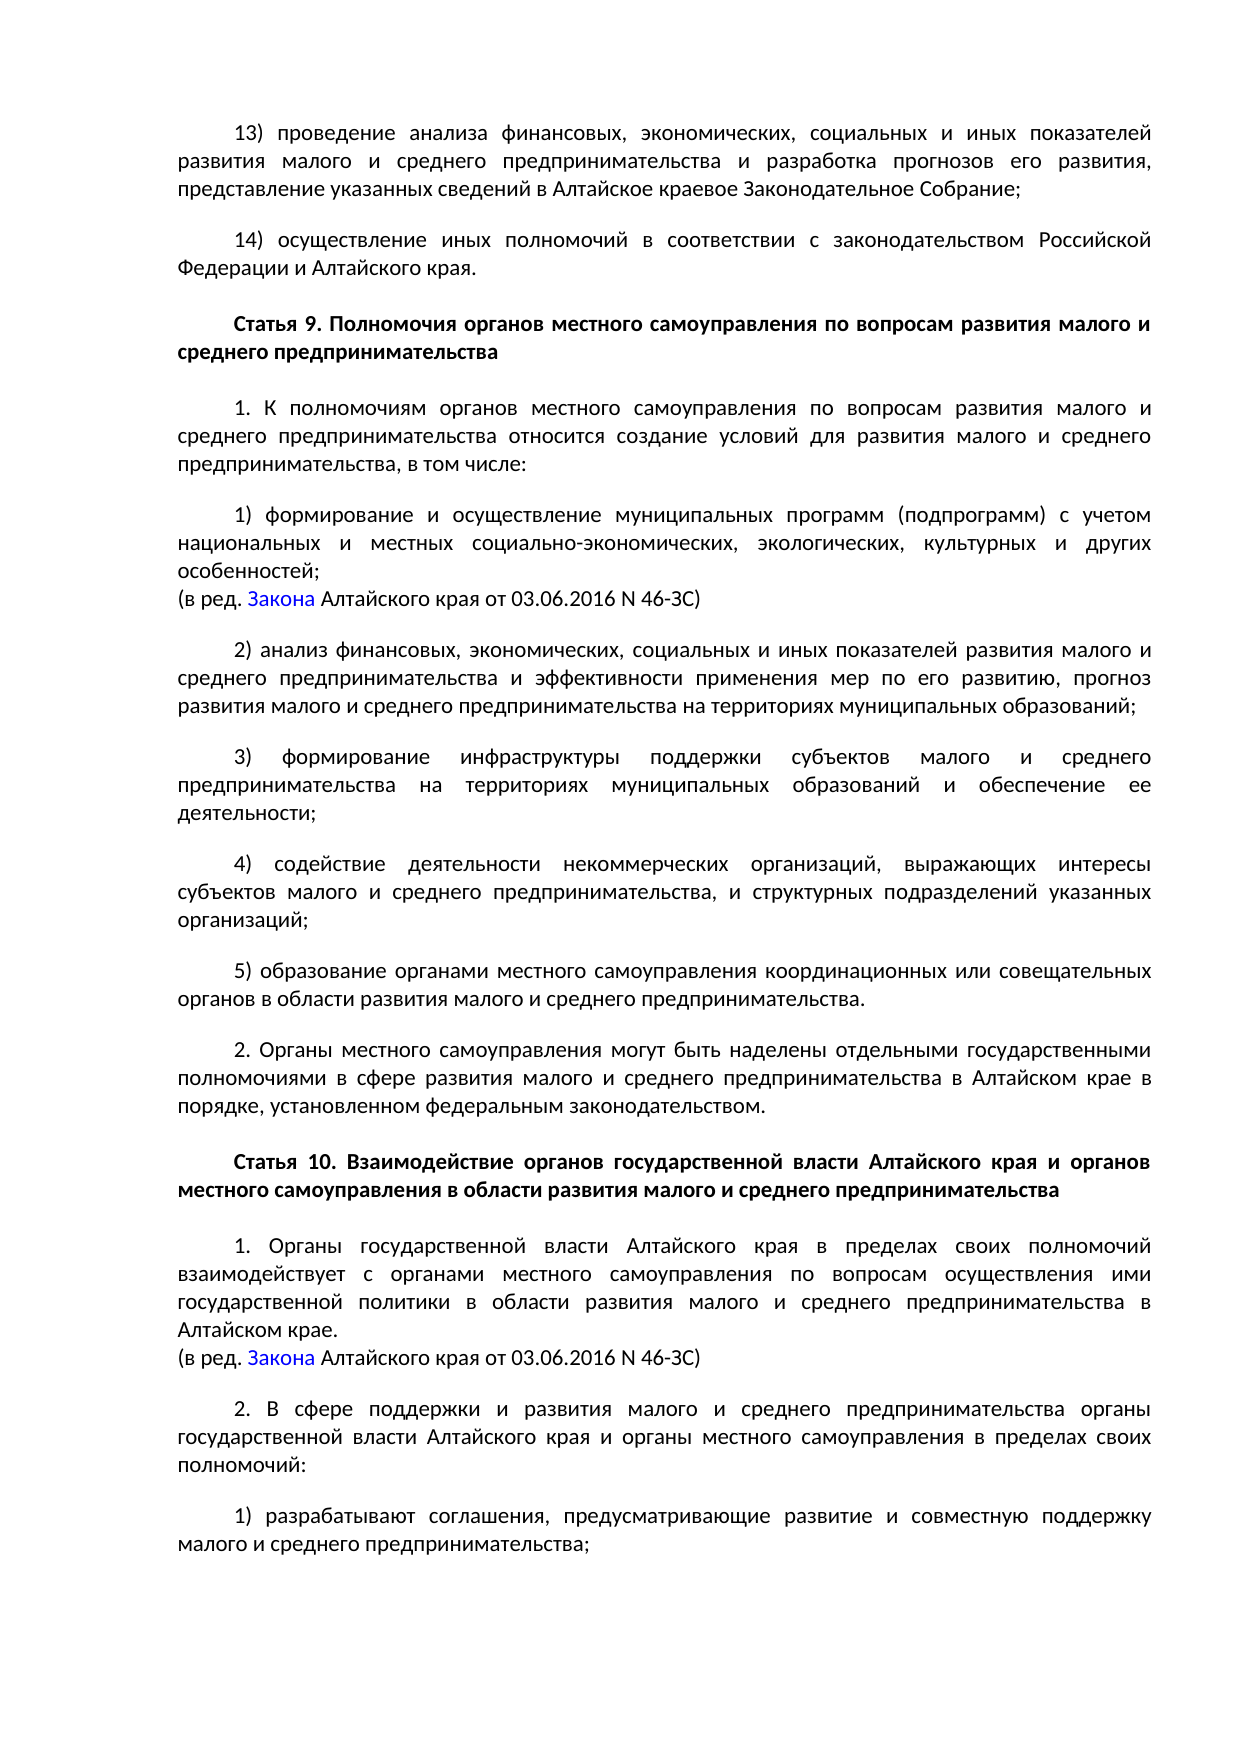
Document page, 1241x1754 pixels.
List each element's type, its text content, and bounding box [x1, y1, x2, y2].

text 14) осуществление иных полномочий в соответствии с законодательством Российской Федерации и Алтайского края. [177, 225, 1152, 281]
text 1. К полномочиям органов местного самоуправления по вопросам развития малого и среднего предпринимательства относится создание условий для развития малого и среднего предпринимательства, в том числе: [177, 393, 1152, 477]
text 3) формирование инфраструктуры поддержки субъектов малого и среднего предпринимательства на территориях муниципальных образований и обеспечение ее деятельности; [177, 742, 1152, 826]
title Статья 10. Взаимодействие органов государственной власти Алтайского края и органов местного самоуправления в области развития малого и среднего предпринимательства [177, 1147, 1152, 1203]
text 1) разрабатывают соглашения, предусматривающие развитие и совместную поддержку малого и среднего предпринимательства; [177, 1501, 1152, 1557]
text 1. Органы государственной власти Алтайского края в пределах своих полномочий взаимодействует с органами местного самоуправления по вопросам осуществления ими государственной политики в области развития малого и среднего предпринимательства в Алтайском крае. [177, 1231, 1152, 1343]
text 2. В сфере поддержки и развития малого и среднего предпринимательства органы государственной власти Алтайского края и органы местного самоуправления в пределах своих полномочий: [177, 1394, 1152, 1478]
text (в ред. Закона Алтайского края от 03.06.2016 N 46-ЗС) [177, 1343, 1152, 1371]
text 4) содействие деятельности некоммерческих организаций, выражающих интересы субъектов малого и среднего предпринимательства, и структурных подразделений указанных организаций; [177, 849, 1152, 933]
text (в ред. Закона Алтайского края от 03.06.2016 N 46-ЗС) [177, 584, 1152, 612]
title Статья 9. Полномочия органов местного самоуправления по вопросам развития малого и среднего предпринимательства [177, 309, 1152, 365]
text 5) образование органами местного самоуправления координационных или совещательных органов в области развития малого и среднего предпринимательства. [177, 956, 1152, 1012]
text 1) формирование и осуществление муниципальных программ (подпрограмм) с учетом национальных и местных социально-экономических, экологических, культурных и других особенностей; [177, 500, 1152, 584]
text 2) анализ финансовых, экономических, социальных и иных показателей развития малого и среднего предпринимательства и эффективности применения мер по его развитию, прогноз развития малого и среднего предпринимательства на территориях муниципальных образований; [177, 635, 1152, 719]
text 13) проведение анализа финансовых, экономических, социальных и иных показателей развития малого и среднего предпринимательства и разработка прогнозов его развития, представление указанных сведений в Алтайское краевое Законодательное Собрание; [177, 118, 1152, 202]
text 2. Органы местного самоуправления могут быть наделены отдельными государственными полномочиями в сфере развития малого и среднего предпринимательства в Алтайском крае в порядке, установленном федеральным законодательством. [177, 1035, 1152, 1119]
